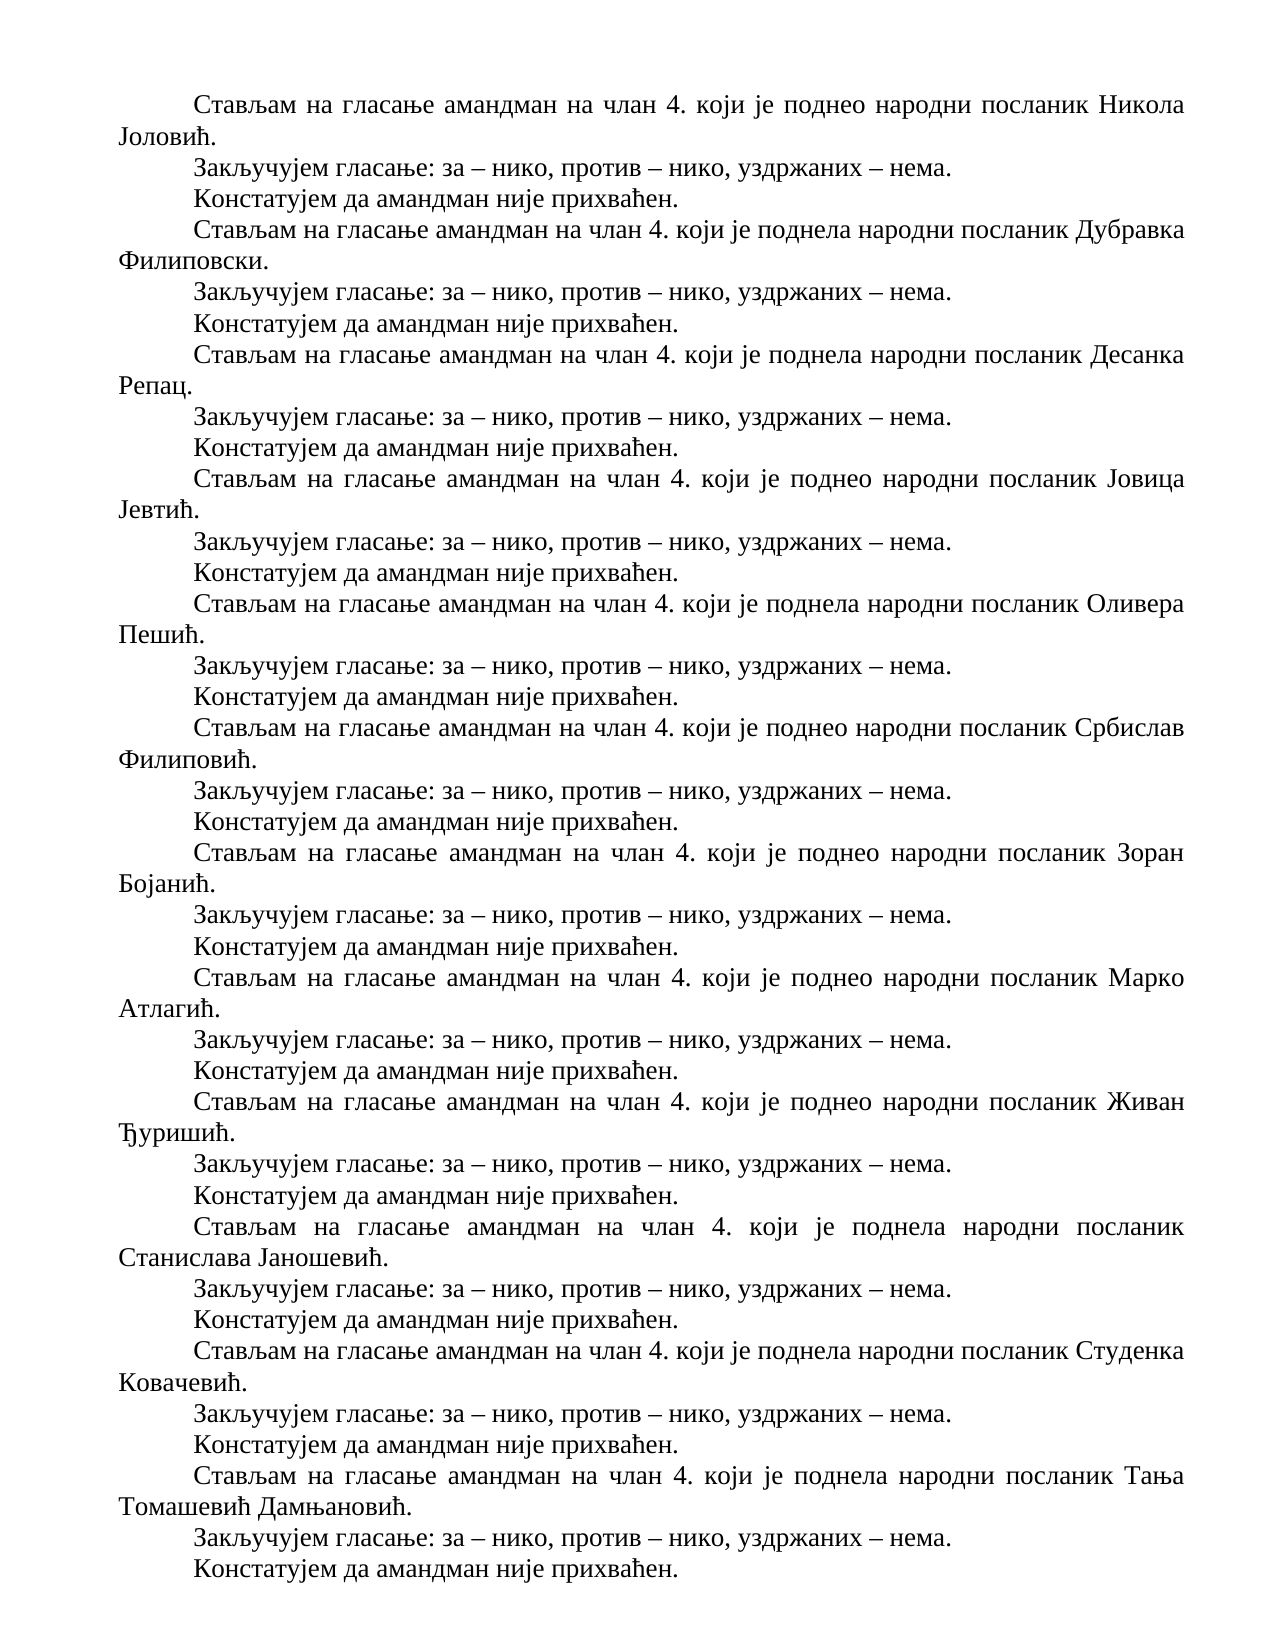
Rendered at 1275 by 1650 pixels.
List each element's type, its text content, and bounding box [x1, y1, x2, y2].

text Констатујем да амандман није прихваћен. [118, 1552, 1186, 1584]
text Стављам на гласање амандман на члан 4. који је поднела народни посланик Студенка Ковачевић. [118, 1334, 1186, 1397]
text Стављам на гласање амандман на члан 4. који је поднела народни посланик Оливера Пешић. [118, 587, 1186, 649]
text Констатујем да амандман није прихваћен. [118, 307, 1186, 338]
text Стављам на гласање амандман на члан 4. који је поднела народни посланик Дубравка Филиповски. [118, 213, 1186, 276]
text Стављам на гласање амандман на члан 4. који је поднео народни посланик Јовица Јевтић. [118, 462, 1186, 525]
text Стављам на гласање амандман на члан 4. који је поднео народни посланик Србислав Филиповић. [118, 712, 1186, 774]
text Констатујем да амандман није прихваћен. [118, 1054, 1186, 1085]
text Констатујем да амандман није прихваћен. [118, 1428, 1186, 1459]
text Закључујем гласање: за – нико, против – нико, уздржаних – нема. [118, 649, 1186, 680]
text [118, 1397, 1186, 1428]
text Закључујем гласање: за – нико, против – нико, уздржаних – нема. [118, 1272, 1186, 1303]
text Стављам на гласање амандман на члан 4. који је поднео народни посланик Марко Атлагић. [118, 961, 1186, 1023]
text Закључујем гласање: за – нико, против – нико, уздржаних – нема. [118, 1023, 1186, 1054]
text Закључујем гласање: за – нико, против – нико, уздржаних – нема. [118, 774, 1186, 805]
text Констатујем да амандман није прихваћен. [118, 680, 1186, 712]
text Констатујем да амандман није прихваћен. [118, 929, 1186, 961]
text Констатујем да амандман није прихваћен. [118, 556, 1186, 587]
text Закључујем гласање: за – нико, против – нико, уздржаних – нема. [118, 276, 1186, 307]
text Закључујем гласање: за – нико, против – нико, уздржаних – нема. [118, 1148, 1186, 1179]
text Стављам на гласање амандман на члан 4. који је поднео народни посланик Зоран Бојанић. [118, 836, 1186, 898]
text Констатујем да амандман није прихваћен. [118, 431, 1186, 462]
text Стављам на гласање амандман на члан 4. који је поднела народни посланик Станислава Јаношевић. [118, 1210, 1186, 1272]
text Стављам на гласање амандман на члан 4. који је поднела народни посланик Десанка Репац. [118, 338, 1186, 400]
text Констатујем да амандман није прихваћен. [118, 805, 1186, 836]
text Стављам на гласање амандман на члан 4. који је поднео народни посланик Никола Јоловић. [118, 89, 1186, 151]
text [118, 151, 1186, 182]
text Закључујем гласање: за – нико, против – нико, уздржаних – нема. [118, 525, 1186, 556]
text Констатујем да амандман није прихваћен. [118, 182, 1186, 213]
text Стављам на гласање амандман на члан 4. који је поднео народни посланик Живан Ђуришић. [118, 1085, 1186, 1148]
text Закључујем гласање: за – нико, против – нико, уздржаних – нема. [118, 898, 1186, 929]
text Стављам на гласање амандман на члан 4. који је поднела народни посланик Тања Томашевић Дамњановић. [118, 1459, 1186, 1521]
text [118, 1521, 1186, 1552]
text Констатујем да амандман није прихваћен. [118, 1303, 1186, 1334]
text Констатујем да амандман није прихваћен. [118, 1179, 1186, 1210]
text Закључујем гласање: за – нико, против – нико, уздржаних – нема. [118, 400, 1186, 431]
